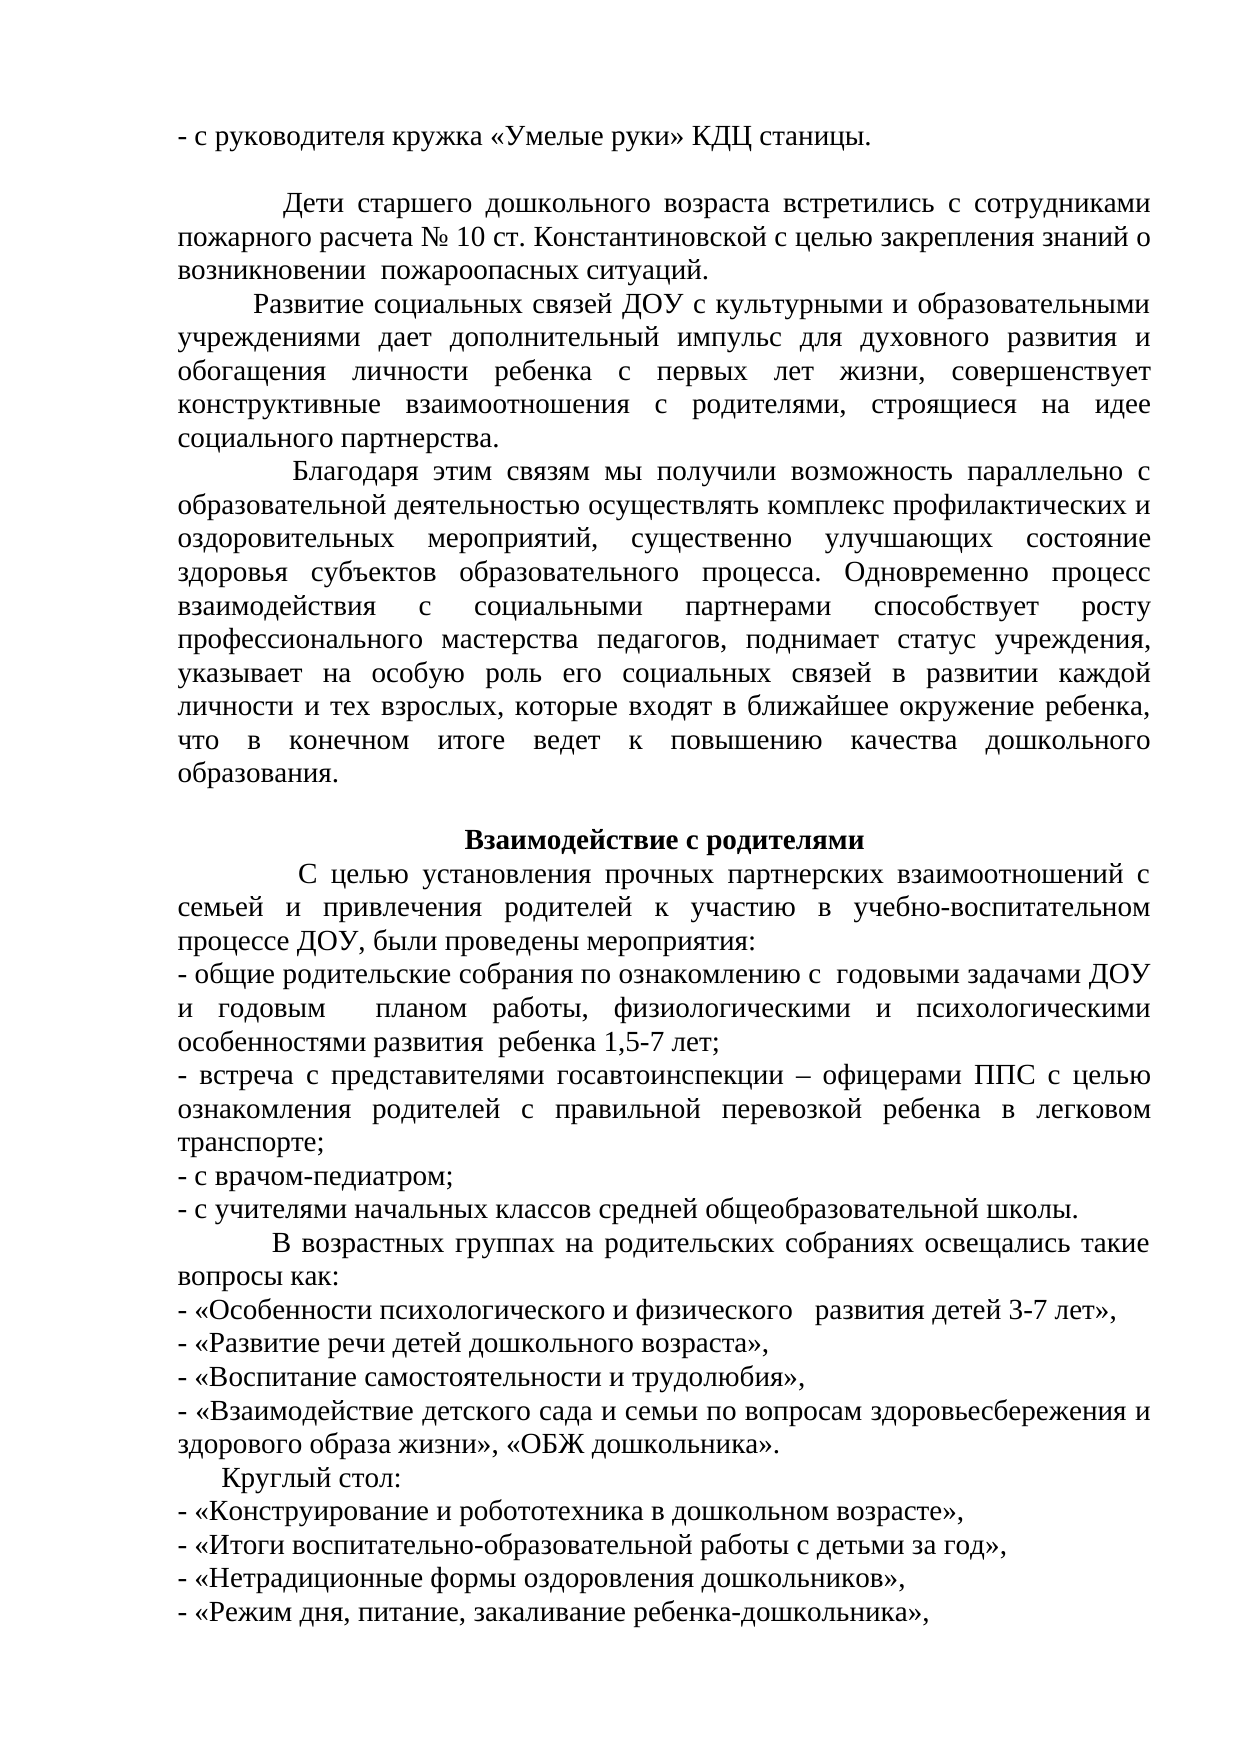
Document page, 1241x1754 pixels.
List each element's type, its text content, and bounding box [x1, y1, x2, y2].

text - «Режим дня, питание, закаливание ребенка-дошкольника», [177, 1594, 1152, 1627]
text - встреча с представителями госавтоинспекции – офицерами ППС с целью ознакомления родителей с правильной перевозкой ребенка в легковом транспорте; [177, 1057, 1152, 1158]
text - «Итоги воспитательно-образовательной работы с детьми за год», [177, 1527, 1152, 1560]
text Благодаря этим связям мы получили возможность параллельно с образовательной деятельностью осуществлять комплекс профилактических и оздоровительных мероприятий, существенно улучшающих состояние здоровья субъектов образовательного процесса. Одновременно процесс взаимодействия с социальными партнерами способствует росту профессионального мастерства педагогов, поднимает статус учреждения, указывает на особую роль его социальных связей в развитии каждой личности и тех взрослых, которые входят в ближайшее окружение ребенка, что в конечном итоге ведет к повышению качества дошкольного образования. [177, 453, 1152, 789]
text Взаимодействие с родителями [177, 822, 1152, 856]
text - общие родительские собрания по ознакомлению с годовыми задачами ДОУ и годовым планом работы, физиологическими и психологическими особенностями развития ребенка 1,5-7 лет; [177, 957, 1152, 1057]
text - с учителями начальных классов средней общеобразовательной школы. [177, 1191, 1152, 1225]
text С целью установления прочных партнерских взаимоотношений с семьей и привлечения родителей к участию в учебно-воспитательном процессе ДОУ, были проведены мероприятия: [177, 856, 1152, 957]
text - «Нетрадиционные формы оздоровления дошкольников», [177, 1560, 1152, 1594]
text - с руководителя кружка «Умелые руки» КДЦ станицы. [177, 118, 1152, 152]
text В возрастных группах на родительских собраниях освещались такие вопросы как: [177, 1225, 1152, 1292]
text - «Особенности психологического и физического развития детей 3-7 лет», [177, 1292, 1152, 1326]
text - «Развитие речи детей дошкольного возраста», [177, 1326, 1152, 1359]
text - «Воспитание самостоятельности и трудолюбия», [177, 1359, 1152, 1393]
text Круглый стол: [177, 1460, 1152, 1493]
text - «Конструирование и робототехника в дошкольном возрасте», [177, 1493, 1152, 1527]
text Развитие социальных связей ДОУ с культурными и образовательными учреждениями дает дополнительный импульс для духовного развития и обогащения личности ребенка с первых лет жизни, совершенствует конструктивные взаимоотношения с родителями, строящиеся на идее социального партнерства. [177, 286, 1152, 453]
text - с врачом-педиатром; [177, 1158, 1152, 1191]
text - «Взаимодействие детского сада и семьи по вопросам здоровьесбережения и здорового образа жизни», «ОБЖ дошкольника». [177, 1393, 1152, 1460]
text Дети старшего дошкольного возраста встретились с сотрудниками пожарного расчета № 10 ст. Константиновской с целью закрепления знаний о возникновении пожароопасных ситуаций. [177, 185, 1152, 286]
